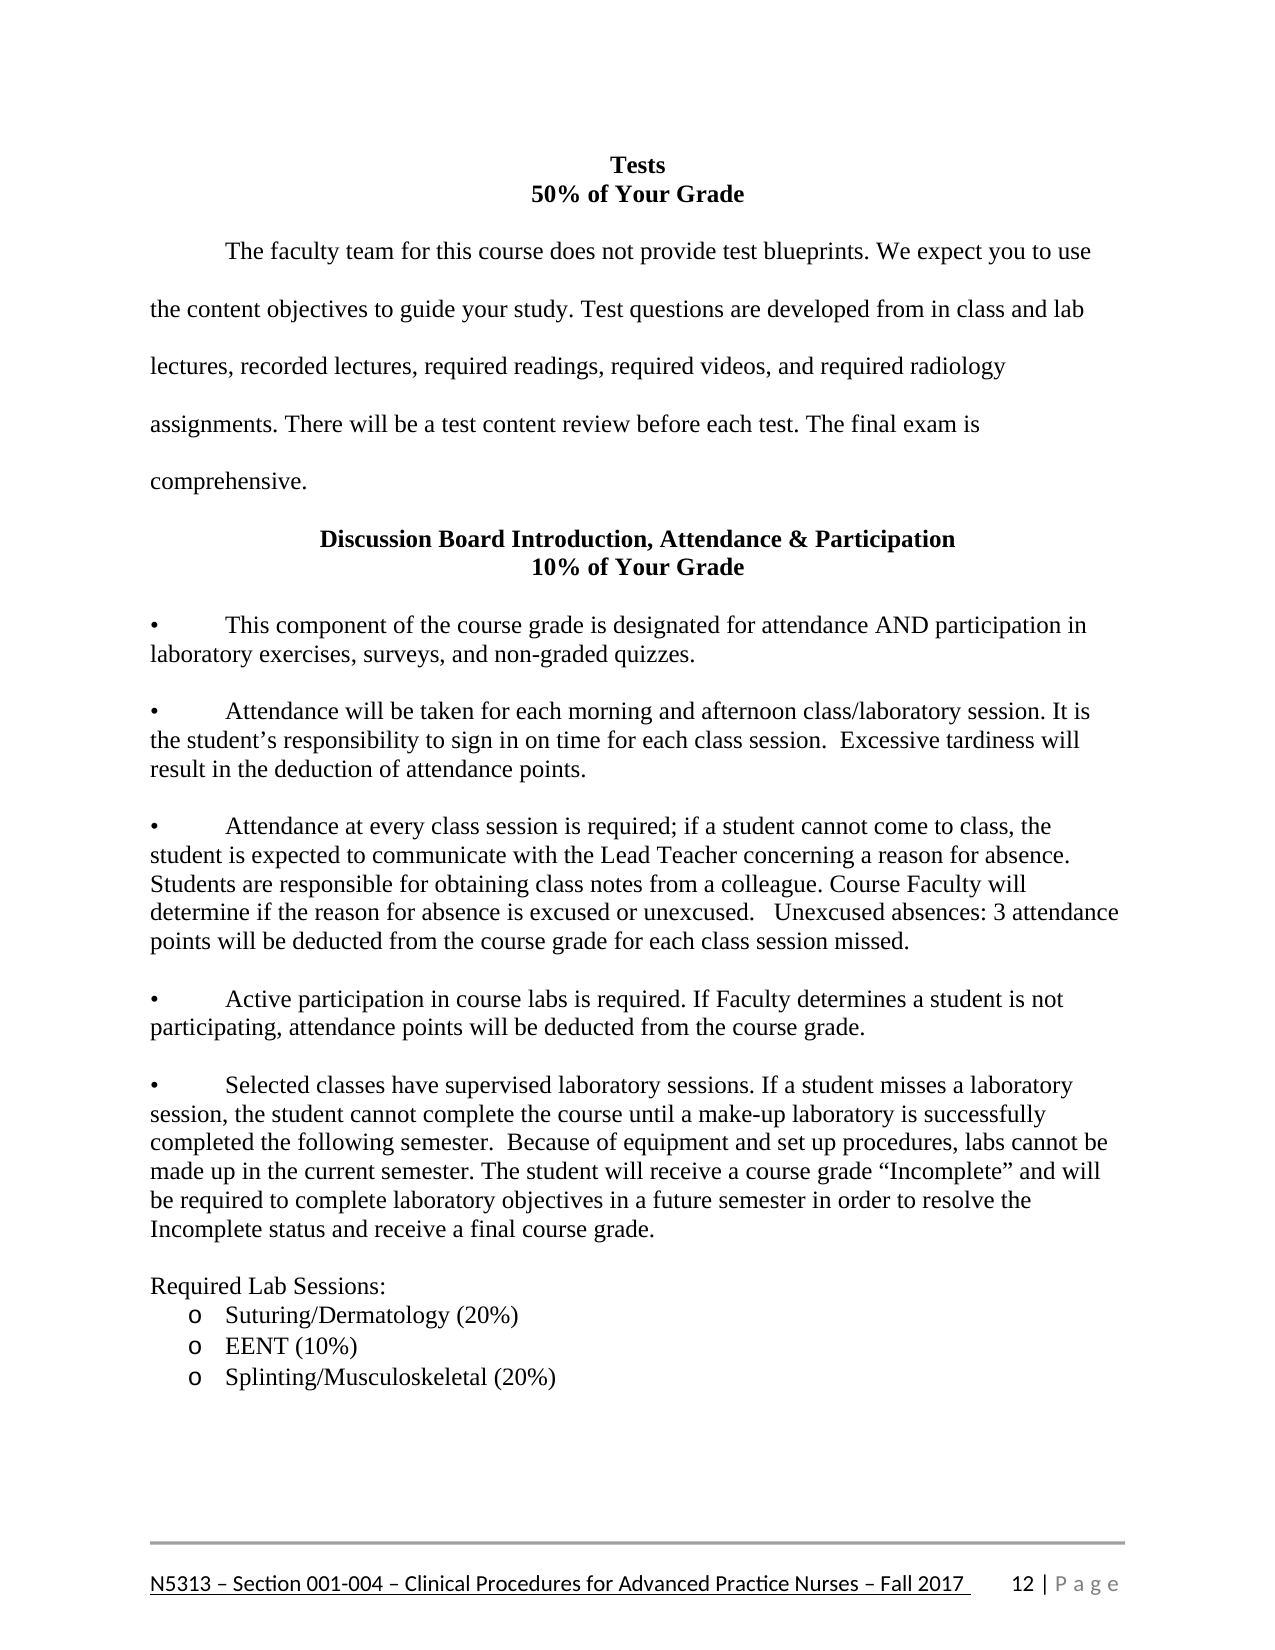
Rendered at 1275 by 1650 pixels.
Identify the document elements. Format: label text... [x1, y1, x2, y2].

text The faculty team for this course does not provide test blueprints. We expect you to use the content objectives to guide your study. Test questions are developed from in class and lab lectures, recorded lectures, required readings, required videos, and required radiology assignments. There will be a test content review before each test. The final exam is comprehensive. [150, 236, 1125, 495]
text Discussion Board Introduction, Attendance & Participation [150, 524, 1125, 552]
text Required Lab Sessions: [150, 1271, 1125, 1300]
text • Selected classes have supervised laboratory sessions. If a student misses a laboratory session, the student cannot complete the course until a make-up laboratory is successfully completed the following semester. Because of equipment and set up procedures, labs cannot be made up in the current semester. The student will receive a course grade “Incomplete” and will be required to complete laboratory objectives in a future semester in order to resolve the Incomplete status and receive a final course grade. [150, 1070, 1125, 1242]
list EENT (10%) [187, 1331, 1125, 1362]
text Tests [150, 150, 1125, 179]
text • Attendance at every class session is required; if a student cannot come to class, the student is expected to communicate with the Lead Teacher concerning a reason for absence. Students are responsible for obtaining class notes from a colleague. Course Faculty will determine if the reason for absence is excused or unexcused. Unexcused absences: 3 attendance points will be deducted from the course grade for each class session missed. [150, 811, 1125, 955]
list Suturing/Dermatology (20%) [187, 1300, 1125, 1331]
text • This component of the course grade is designated for attendance AND participation in laboratory exercises, surveys, and non-graded quizzes. [150, 610, 1125, 667]
text • Active participation in course labs is required. If Faculty determines a student is not participating, attendance points will be deducted from the course grade. [150, 984, 1125, 1041]
text 50% of Your Grade [150, 179, 1125, 207]
list Splinting/Musculoskeletal (20%) [187, 1362, 1125, 1392]
text • Attendance will be taken for each morning and afternoon class/laboratory session. It is the student’s responsibility to sign in on time for each class session. Excessive tardiness will result in the deduction of attendance points. [150, 696, 1125, 782]
text 10% of Your Grade [150, 552, 1125, 581]
